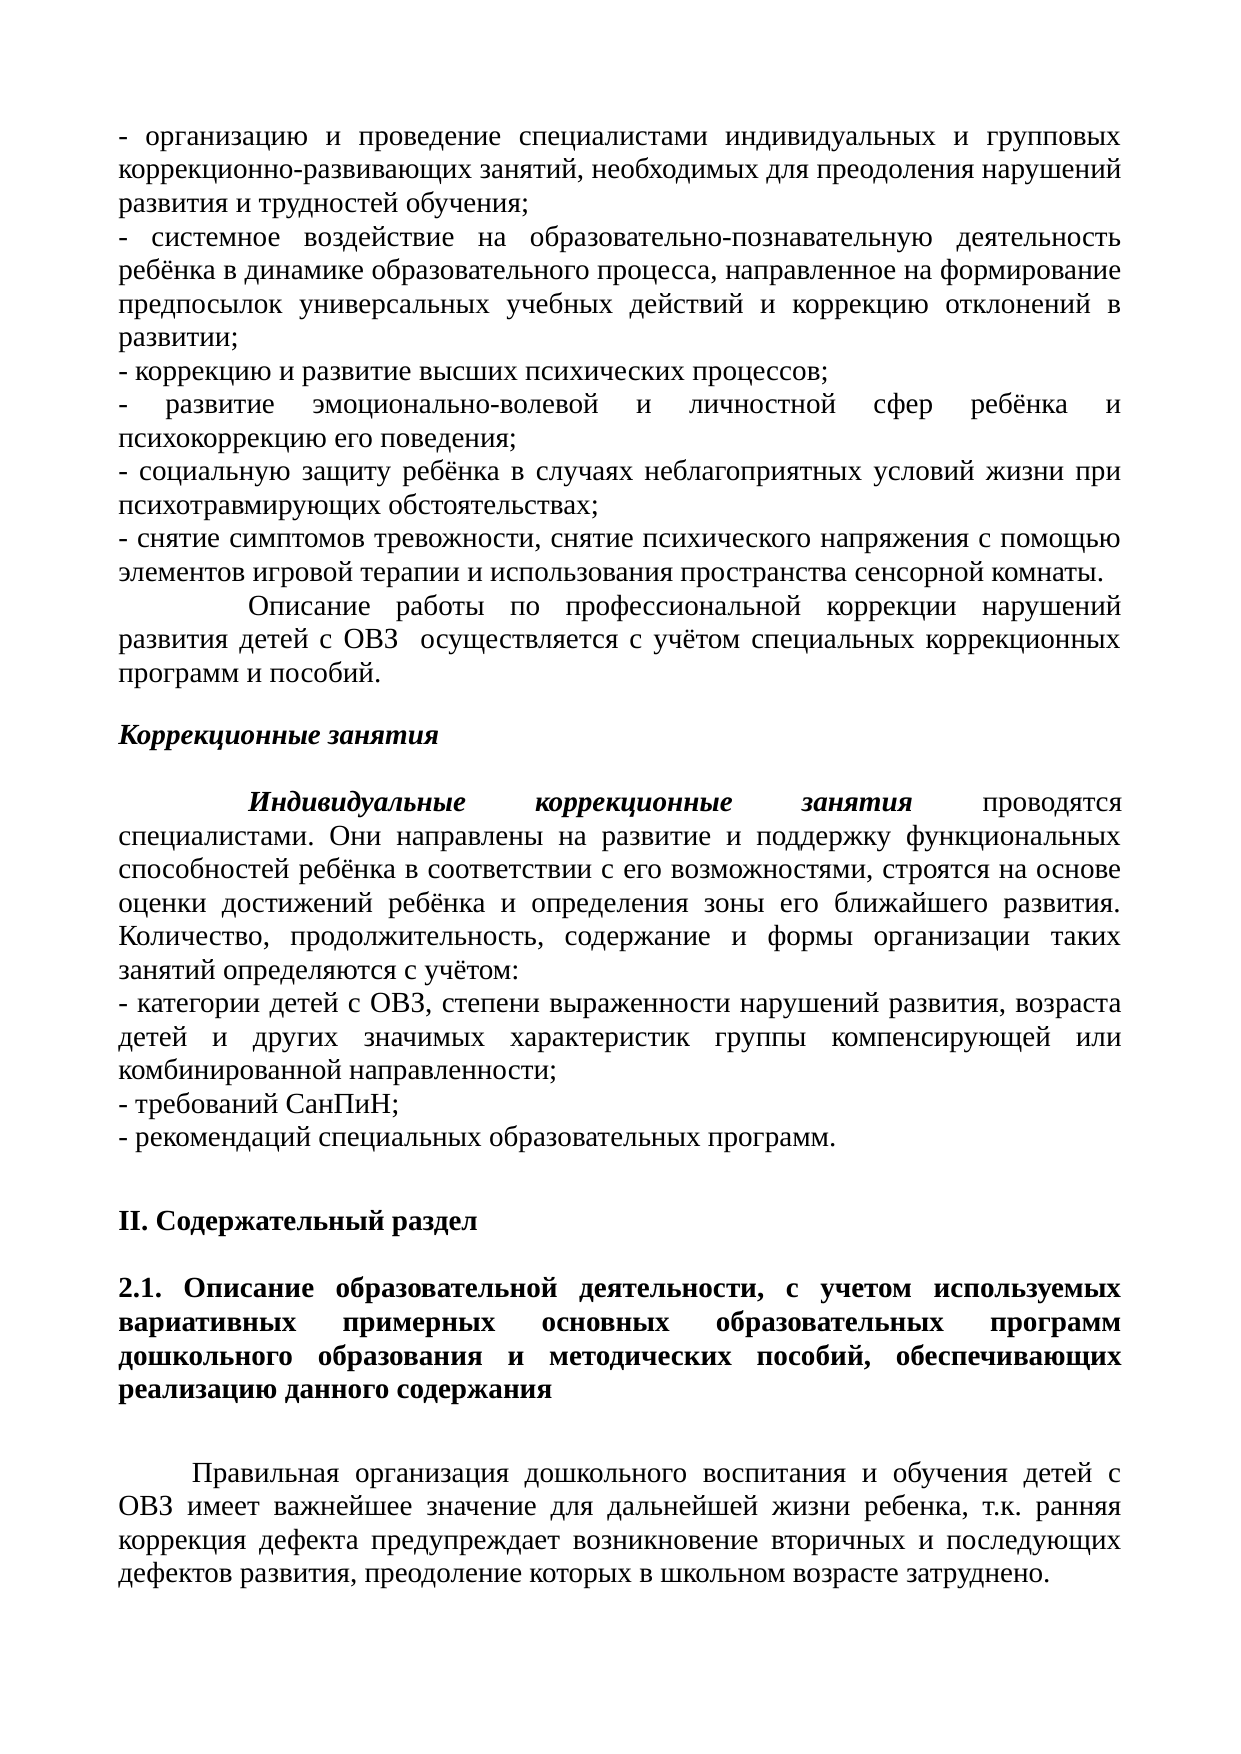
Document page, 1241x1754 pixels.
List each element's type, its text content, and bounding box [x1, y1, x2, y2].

text - социальную защиту ребёнка в случаях неблагоприятных условий жизни при психотравмирующих обстоятельствах; [118, 453, 1122, 521]
text Коррекционные занятия [118, 717, 1122, 751]
text - снятие симптомов тревожности, снятие психического напряжения с помощью элементов игровой терапии и использования пространства сенсорной комнаты. [118, 521, 1122, 588]
text - коррекцию и развитие высших психических процессов; [118, 353, 1122, 386]
text - требований СанПиН; [118, 1086, 1122, 1119]
text 2.1. Описание образовательной деятельности, с учетом используемых вариативных примерных основных образовательных программ дошкольного образования и методических пособий, обеспечивающих реализацию данного содержания [118, 1271, 1122, 1405]
text - рекомендаций специальных образовательных программ. [118, 1119, 1122, 1153]
text - системное воздействие на образовательно-познавательную деятельность ребёнка в динамике образовательного процесса, направленное на формирование предпосылок универсальных учебных действий и коррекцию отклонений в развитии; [118, 219, 1122, 353]
text Индивидуальные коррекционные занятия проводятся специалистами. Они направлены на развитие и поддержку функциональных способностей ребёнка в соответствии с его возможностями, строятся на основе оценки достижений ребёнка и определения зоны его ближайшего развития. Количество, продолжительность, содержание и формы организации таких занятий определяются с учётом: [118, 784, 1122, 985]
text II. Содержательный раздел [118, 1203, 1122, 1237]
text - развитие эмоционально-волевой и личностной сфер ребёнка и психокоррекцию его поведения; [118, 386, 1122, 453]
text - организацию и проведение специалистами индивидуальных и групповых коррекционно-развивающих занятий, необходимых для преодоления нарушений развития и трудностей обучения; [118, 118, 1122, 219]
text - категории детей с ОВЗ, степени выраженности нарушений развития, возраста детей и других значимых характеристик группы компенсирующей или комбинированной направленности; [118, 985, 1122, 1086]
text Правильная организация дошкольного воспитания и обучения детей с ОВЗ имеет важнейшее значение для дальнейшей жизни ребенка, т.к. ранняя коррекция дефекта предупреждает возникновение вторичных и последующих дефектов развития, преодоление которых в школьном возрасте затруднено. [118, 1455, 1122, 1589]
text Описание работы по профессиональной коррекции нарушений развития детей с ОВЗ осуществляется с учётом специальных коррекционных программ и пособий. [118, 588, 1122, 688]
